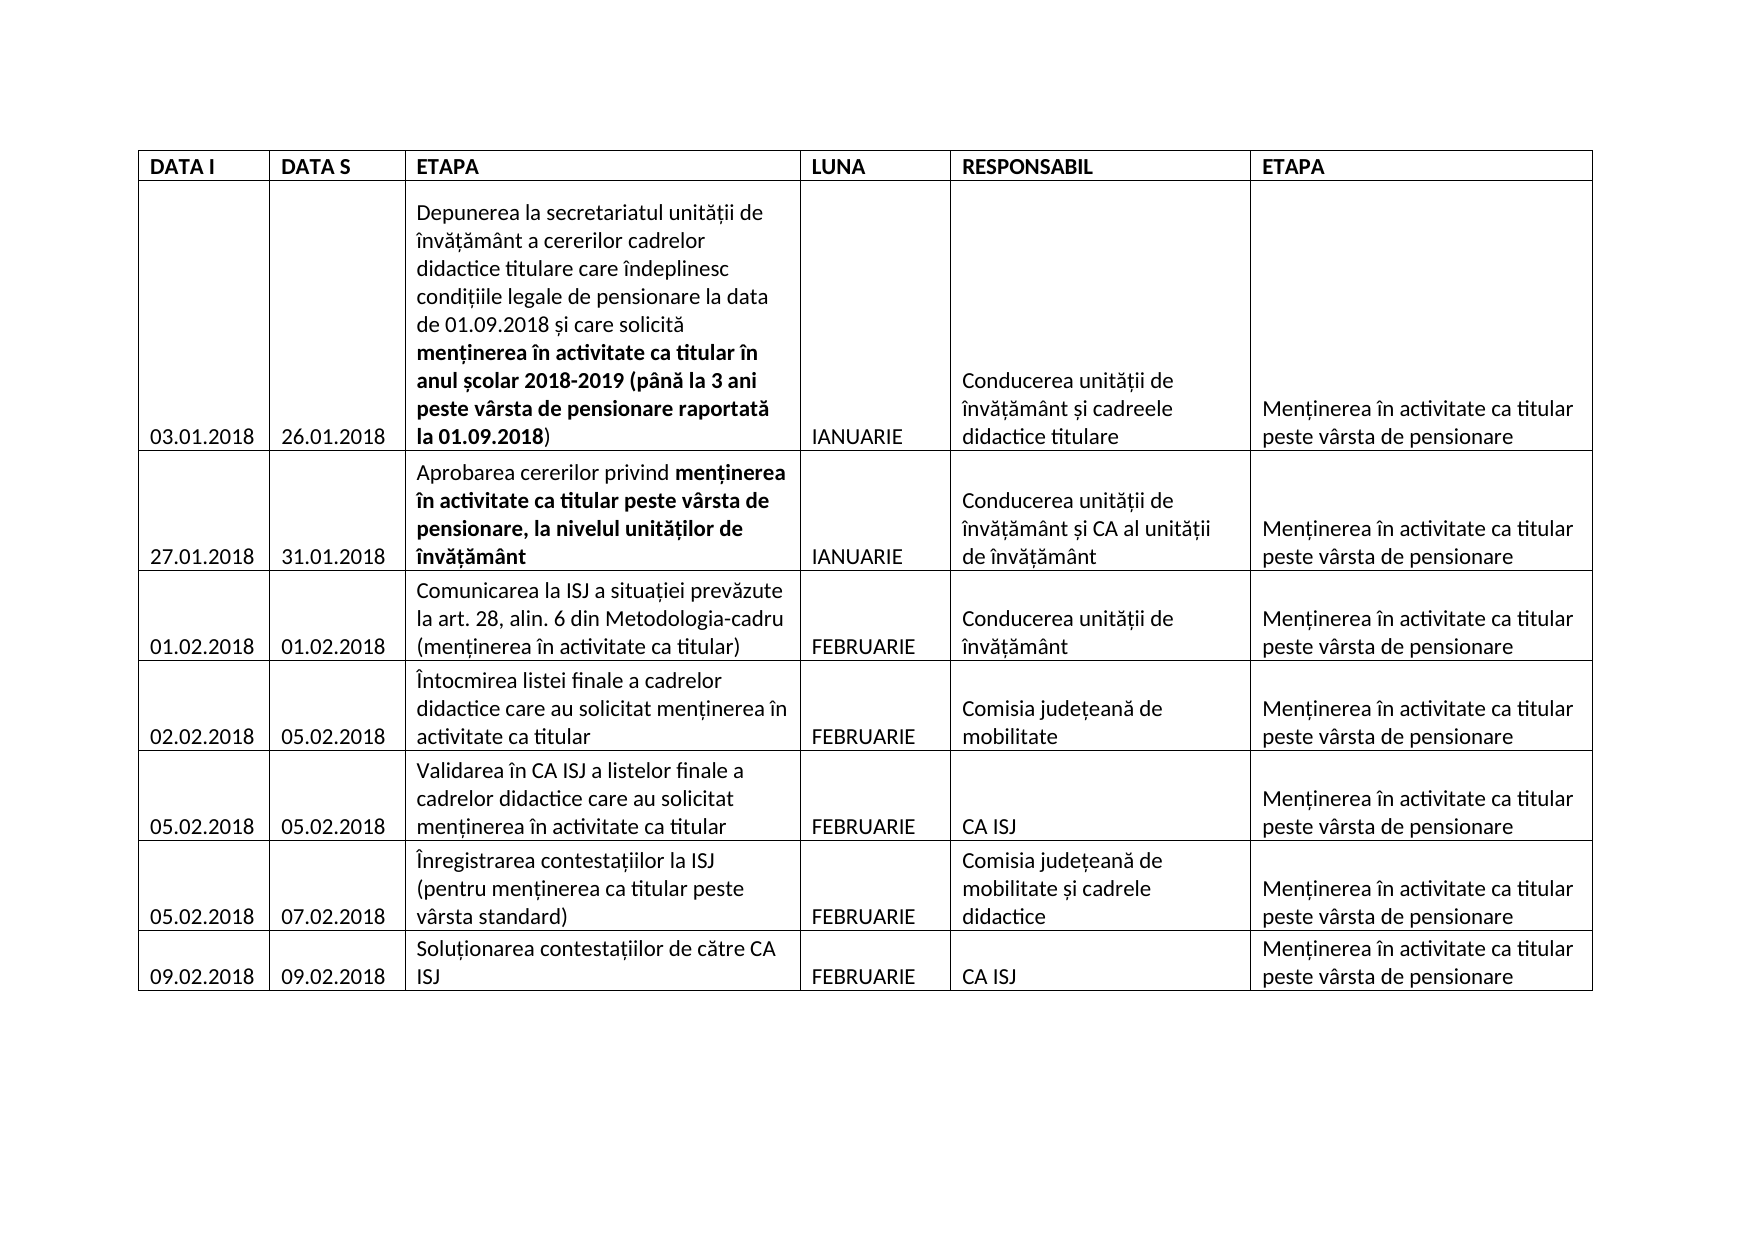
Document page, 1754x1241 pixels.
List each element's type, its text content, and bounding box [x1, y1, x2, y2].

table_cell FEBRUARIE [801, 571, 950, 660]
table_cell 03.01.2018 [139, 181, 269, 450]
table_cell Menținerea în activitate ca titular peste vârsta de pensionare [1251, 571, 1592, 660]
table_cell 01.02.2018 [270, 571, 405, 660]
table_cell 01.02.2018 [139, 571, 269, 660]
table_cell Conducerea unității de învățământ și cadreele didactice titulare [951, 181, 1250, 450]
table_cell Întocmirea listei finale a cadrelor didactice care au solicitat menținerea în activitate ca titular [406, 661, 800, 750]
table_cell 02.02.2018 [139, 661, 269, 750]
table_cell 31.01.2018 [270, 451, 405, 570]
table_cell 07.02.2018 [270, 841, 405, 930]
table_cell 05.02.2018 [139, 841, 269, 930]
table_cell Menținerea în activitate ca titular peste vârsta de pensionare [1251, 931, 1592, 990]
table_cell Conducerea unității de învățământ și CA al unității de învățământ [951, 451, 1250, 570]
table_cell 27.01.2018 [139, 451, 269, 570]
table_cell Menținerea în activitate ca titular peste vârsta de pensionare [1251, 661, 1592, 750]
table_cell 05.02.2018 [270, 661, 405, 750]
table_cell FEBRUARIE [801, 661, 950, 750]
table_cell Validarea în CA ISJ a listelor finale a cadrelor didactice care au solicitat menținerea în activitate ca titular [406, 751, 800, 840]
table_cell FEBRUARIE [801, 931, 950, 990]
table_cell Comunicarea la ISJ a situației prevăzute la art. 28, alin. 6 din Metodologia-cadru (menținerea în activitate ca titular) [406, 571, 800, 660]
table_header DATA S [270, 151, 405, 180]
table_cell Menținerea în activitate ca titular peste vârsta de pensionare [1251, 751, 1592, 840]
table_header RESPONSABIL [951, 151, 1250, 180]
table_cell Menținerea în activitate ca titular peste vârsta de pensionare [1251, 451, 1592, 570]
table_cell 26.01.2018 [270, 181, 405, 450]
table_cell CA ISJ [951, 751, 1250, 840]
table_cell 05.02.2018 [139, 751, 269, 840]
table_cell Comisia județeană de mobilitate și cadrele didactice [951, 841, 1250, 930]
table_cell Comisia județeană de mobilitate [951, 661, 1250, 750]
table_cell Soluționarea contestațiilor de către CA ISJ [406, 931, 800, 990]
table_cell IANUARIE [801, 451, 950, 570]
table_cell FEBRUARIE [801, 841, 950, 930]
table_cell 09.02.2018 [270, 931, 405, 990]
table_cell Aprobarea cererilor privind menținerea în activitate ca titular peste vârsta de pensionare, la nivelul unităților de învățământ [406, 451, 800, 570]
table_cell CA ISJ [951, 931, 1250, 990]
table_cell Depunerea la secretariatul unității de învățământ a cererilor cadrelor didactice titulare care îndeplinesc condițiile legale de pensionare la data de 01.09.2018 și care solicită menținerea în activitate ca titular în anul școlar 2018-2019 (până la 3 ani peste vârsta de pensionare raportată la 01.09.2018) [406, 181, 800, 450]
table_header LUNA [801, 151, 950, 180]
table_cell Conducerea unității de învățământ [951, 571, 1250, 660]
table_cell IANUARIE [801, 181, 950, 450]
table_cell FEBRUARIE [801, 751, 950, 840]
table_header ETAPA [1251, 151, 1592, 180]
table_header DATA I [139, 151, 269, 180]
table_header ETAPA [406, 151, 800, 180]
table_cell Înregistrarea contestațiilor la ISJ (pentru menținerea ca titular peste vârsta standard) [406, 841, 800, 930]
table_cell Menținerea în activitate ca titular peste vârsta de pensionare [1251, 181, 1592, 450]
table_cell Menținerea în activitate ca titular peste vârsta de pensionare [1251, 841, 1592, 930]
table_cell 05.02.2018 [270, 751, 405, 840]
table_cell 09.02.2018 [139, 931, 269, 990]
